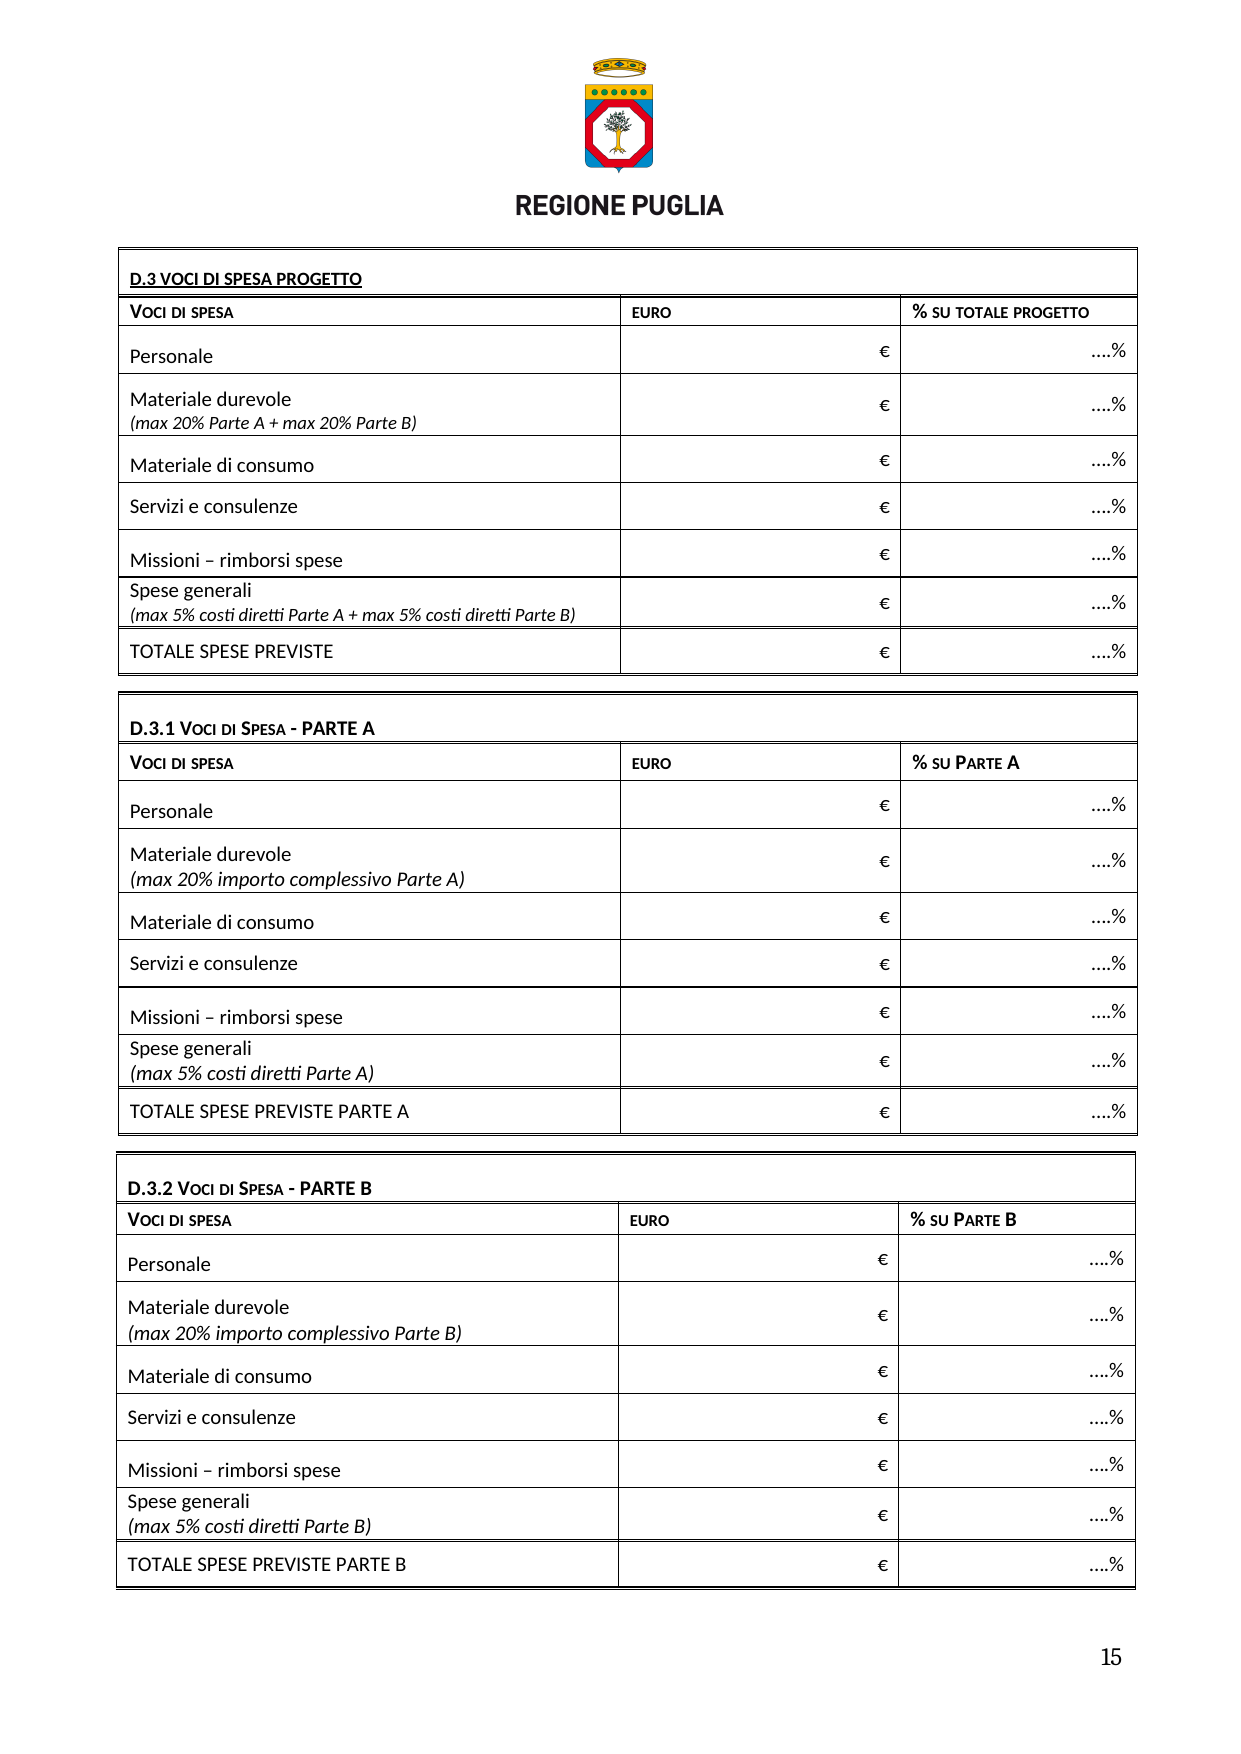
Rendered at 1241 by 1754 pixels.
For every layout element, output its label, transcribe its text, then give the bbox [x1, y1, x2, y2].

table_cell Personale [119, 781, 620, 827]
table_cell ….% [901, 374, 1137, 434]
table_cell ….% [899, 1488, 1135, 1539]
table_cell ….% [899, 1235, 1135, 1281]
table_cell ….% [901, 829, 1137, 892]
table_cell € [621, 578, 900, 626]
table_cell ….% [901, 781, 1137, 827]
table_cell ….% [901, 578, 1137, 626]
table_cell euro [621, 298, 900, 325]
table_cell Voci di spesa [119, 744, 620, 780]
table_header D.3 VOCI DI SPESA PROGETTO [119, 250, 1137, 294]
table_cell Servizi e consulenze [119, 940, 620, 986]
table_cell € [619, 1235, 898, 1281]
table_cell € [619, 1542, 898, 1586]
table_cell % su Parte A [901, 744, 1137, 780]
table_cell Missioni – rimborsi spese [119, 988, 620, 1034]
table_cell ….% [901, 940, 1137, 986]
table_cell € [619, 1346, 898, 1393]
table_cell € [621, 829, 900, 892]
picture [513, 53, 727, 219]
table_cell euro [621, 744, 900, 780]
table_cell ….% [899, 1394, 1135, 1440]
table_cell ….% [901, 436, 1137, 482]
table_cell ….% [901, 988, 1137, 1034]
table_cell Missioni – rimborsi spese [117, 1441, 618, 1487]
table_cell € [619, 1394, 898, 1440]
table_cell € [621, 1035, 900, 1086]
table_cell ….% [899, 1346, 1135, 1393]
table_cell Materiale durevole (max 20% importo complessivo Parte A) [119, 829, 620, 892]
table_cell Voci di spesa [117, 1204, 618, 1234]
table_cell € [619, 1488, 898, 1539]
table_cell Personale [119, 326, 620, 373]
table_cell ….% [899, 1282, 1135, 1345]
table_cell ….% [899, 1441, 1135, 1487]
table_cell Personale [117, 1235, 618, 1281]
table_cell Missioni – rimborsi spese [119, 530, 620, 576]
table_cell Spese generali (max 5% costi diretti Parte B) [117, 1488, 618, 1539]
table_cell € [621, 893, 900, 939]
table_cell Servizi e consulenze [119, 483, 620, 529]
table_cell ….% [901, 893, 1137, 939]
table_cell Materiale durevole (max 20% importo complessivo Parte B) [117, 1282, 618, 1345]
table_cell € [621, 374, 900, 434]
table_cell € [621, 629, 900, 673]
table_cell € [621, 326, 900, 373]
table_cell Spese generali (max 5% costi diretti Parte A) [119, 1035, 620, 1086]
table_cell TOTALE SPESE PREVISTE PARTE B [117, 1542, 618, 1586]
table_cell € [621, 781, 900, 827]
table_cell Servizi e consulenze [117, 1394, 618, 1440]
table_cell ….% [901, 1035, 1137, 1086]
table_cell TOTALE SPESE PREVISTE PARTE A [119, 1089, 620, 1133]
table_cell Voci di spesa [119, 298, 620, 325]
table_cell TOTALE SPESE PREVISTE [119, 629, 620, 673]
table_cell Materiale durevole (max 20% Parte A + max 20% Parte B) [119, 374, 620, 434]
table_cell € [621, 530, 900, 576]
table_cell Materiale di consumo [119, 893, 620, 939]
table_cell € [619, 1441, 898, 1487]
table_cell % su totale progetto [901, 298, 1137, 325]
table_cell Materiale di consumo [119, 436, 620, 482]
table_cell ….% [901, 483, 1137, 529]
table_cell ….% [901, 629, 1137, 673]
table_cell € [619, 1282, 898, 1345]
table_cell € [621, 436, 900, 482]
table_cell ….% [901, 1089, 1137, 1133]
table_cell % su Parte B [899, 1204, 1135, 1234]
table_cell Materiale di consumo [117, 1346, 618, 1393]
table_cell euro [619, 1204, 898, 1234]
table_cell € [621, 483, 900, 529]
table_cell ….% [899, 1542, 1135, 1586]
table_header D.3.1 Voci di Spesa - PARTE A [119, 695, 1137, 741]
table_cell € [621, 940, 900, 986]
table_cell ….% [901, 326, 1137, 373]
table_cell € [621, 1089, 900, 1133]
table_cell € [621, 988, 900, 1034]
table_cell ….% [901, 530, 1137, 576]
table_cell Spese generali (max 5% costi diretti Parte A + max 5% costi diretti Parte B) [119, 578, 620, 626]
table_header D.3.2 Voci di Spesa - PARTE B [117, 1155, 1135, 1201]
